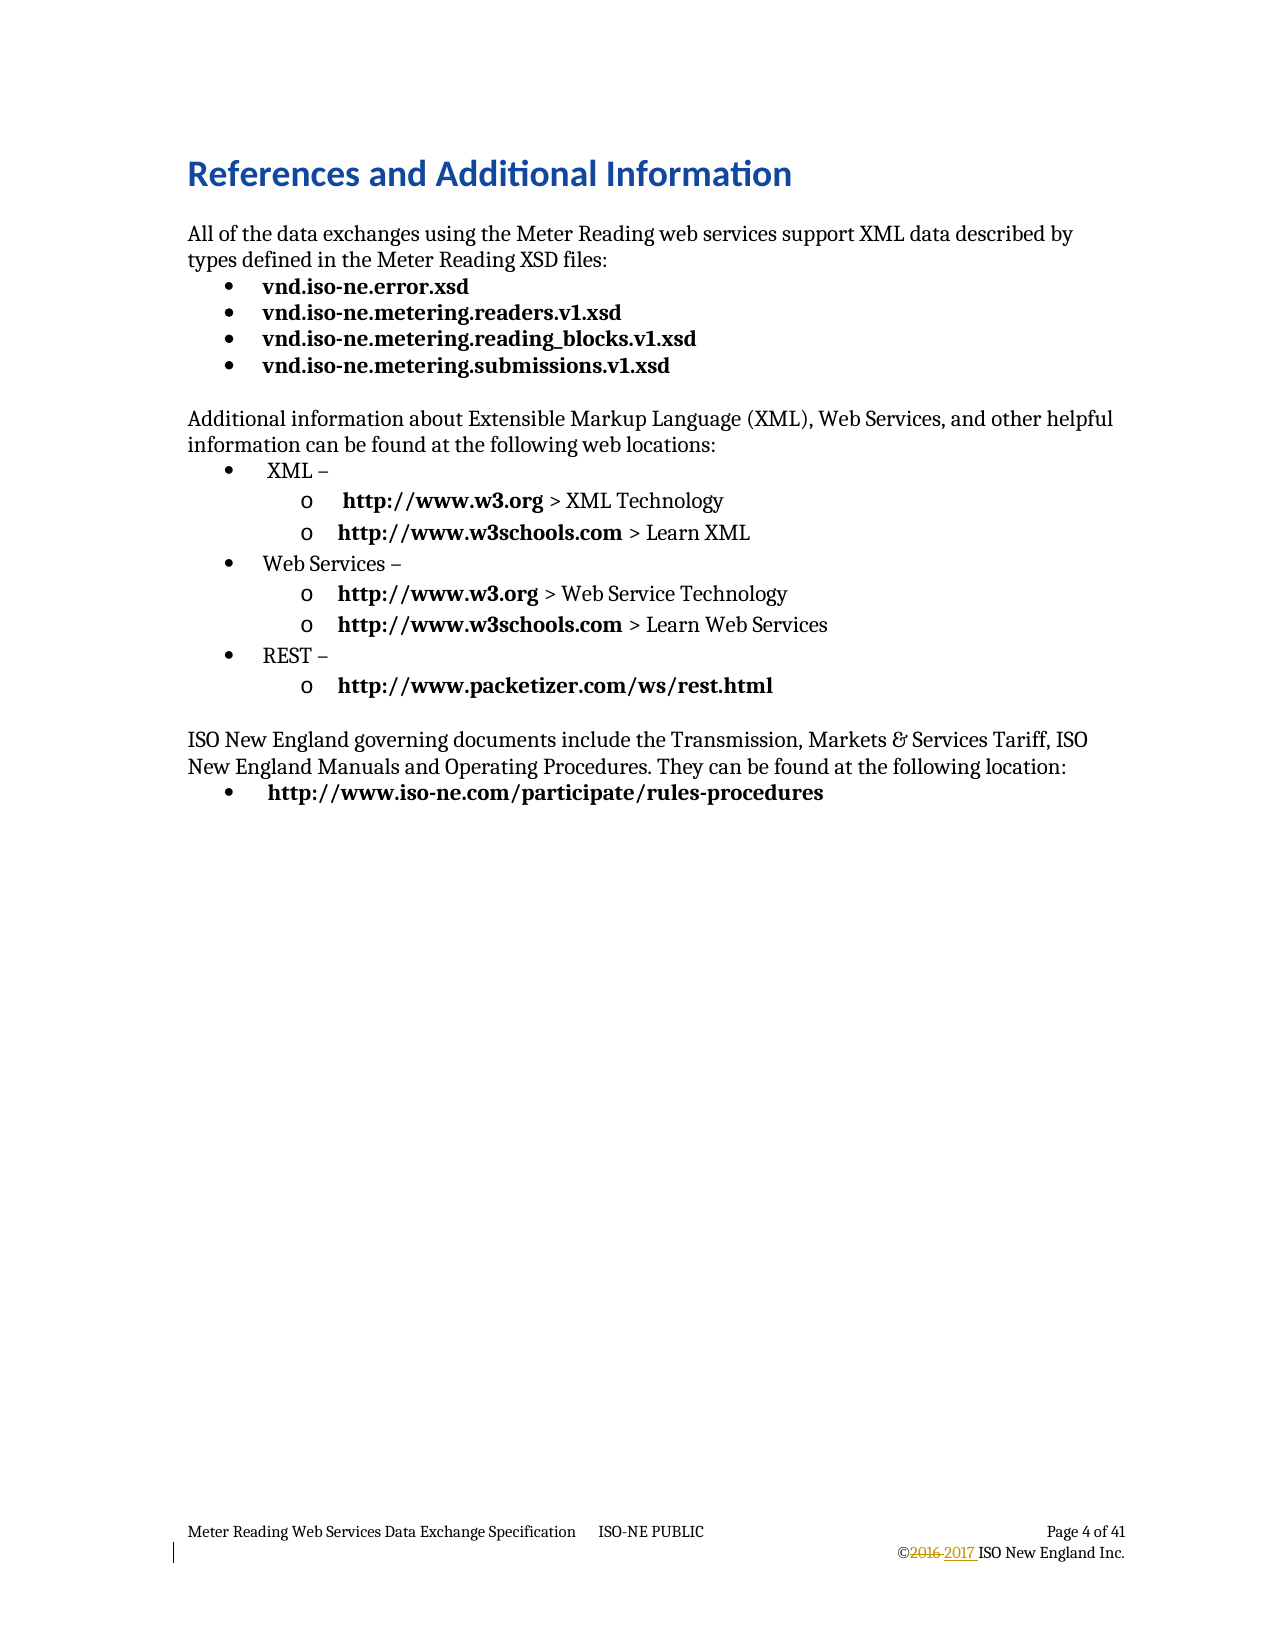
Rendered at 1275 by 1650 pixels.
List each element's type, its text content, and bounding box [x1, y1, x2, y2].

list vnd.iso-ne.error.xsd [225, 273, 1125, 300]
list http://www.w3schools.com > Learn Web Services [300, 612, 1125, 639]
text All of the data exchanges using the Meter Reading web services support XML data described by types defined in the Meter Reading XSD files: [187, 221, 1125, 273]
list REST – [225, 643, 1125, 669]
list http://www.w3schools.com > Learn XML [300, 519, 1125, 547]
list http://www.iso-ne.com/participate/rules-procedures [225, 780, 1125, 806]
list http://www.packetizer.com/ws/rest.html [300, 673, 1125, 701]
title References and Additional Information [187, 150, 1125, 196]
list http://www.w3.org > XML Technology [300, 488, 1125, 516]
list Web Services – [225, 551, 1125, 577]
list vnd.iso-ne.metering.reading_blocks.v1.xsd [225, 326, 1125, 353]
text Additional information about Extensible Markup Language (XML), Web Services, and other helpful information can be found at the following web locations: [187, 405, 1125, 458]
list vnd.iso-ne.metering.submissions.v1.xsd [225, 353, 1125, 379]
list XML – [225, 458, 1125, 484]
list vnd.iso-ne.metering.readers.v1.xsd [225, 300, 1125, 326]
text ISO New England governing documents include the Transmission, Markets & Services Tariff, ISO New England Manuals and Operating Procedures. They can be found at the following location: [187, 727, 1125, 780]
list http://www.w3.org > Web Service Technology [300, 581, 1125, 608]
